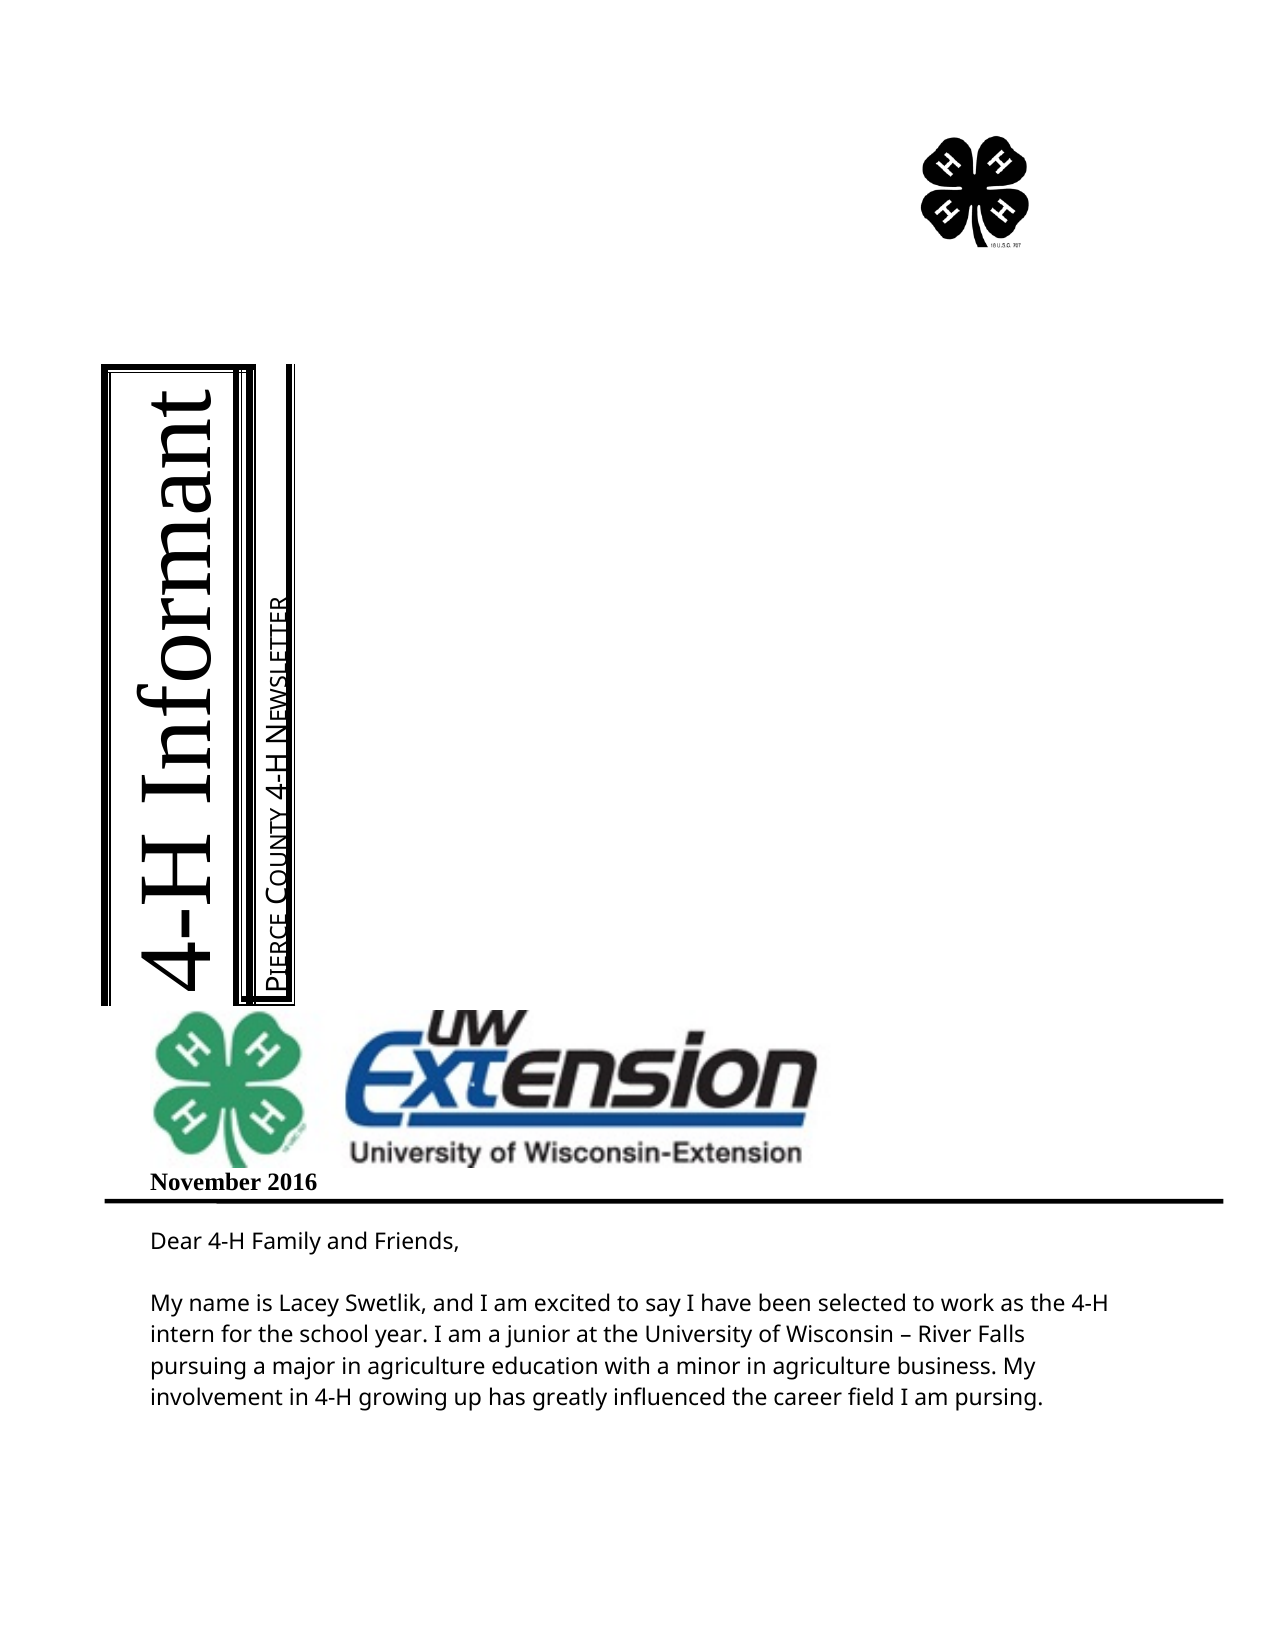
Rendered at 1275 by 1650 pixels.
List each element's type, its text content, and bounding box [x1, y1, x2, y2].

text My name is Lacey Swetlik, and I am excited to say I have been selected to work as the 4-H intern for the school year. I am a junior at the University of Wisconsin – River Falls pursuing a major in agriculture education with a minor in agriculture business. My involvement in 4-H growing up has greatly influenced the career field I am pursing. [150, 1287, 1125, 1412]
picture [150, 1010, 935, 1168]
picture [916, 132, 1029, 254]
text Dear 4-H Family and Friends, [150, 1224, 1125, 1256]
text November 2016 [150, 1167, 1125, 1196]
